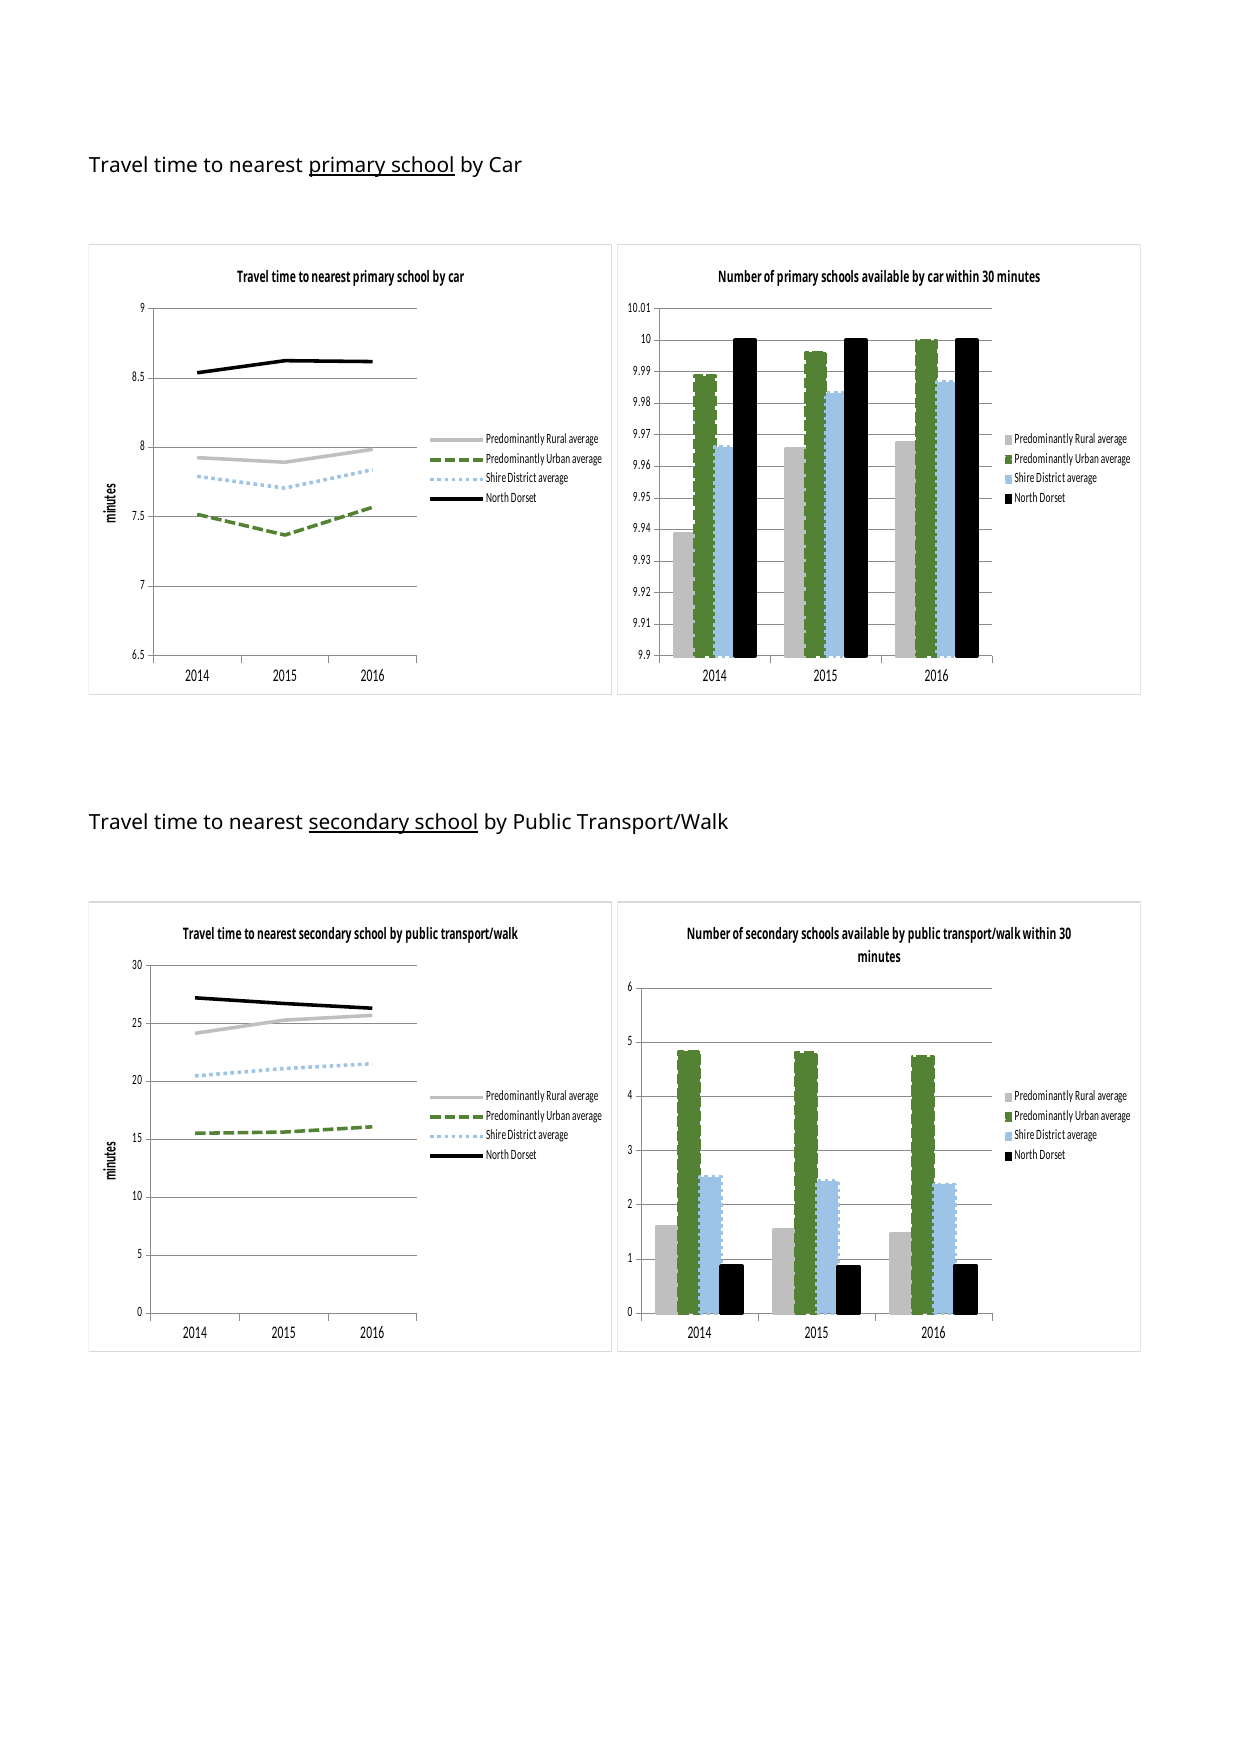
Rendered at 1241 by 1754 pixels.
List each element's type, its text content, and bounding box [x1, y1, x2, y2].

text Travel time to nearest primary school by Car [89, 150, 1152, 178]
text Travel time to nearest secondary school by Public Transport/Walk [89, 807, 1152, 836]
